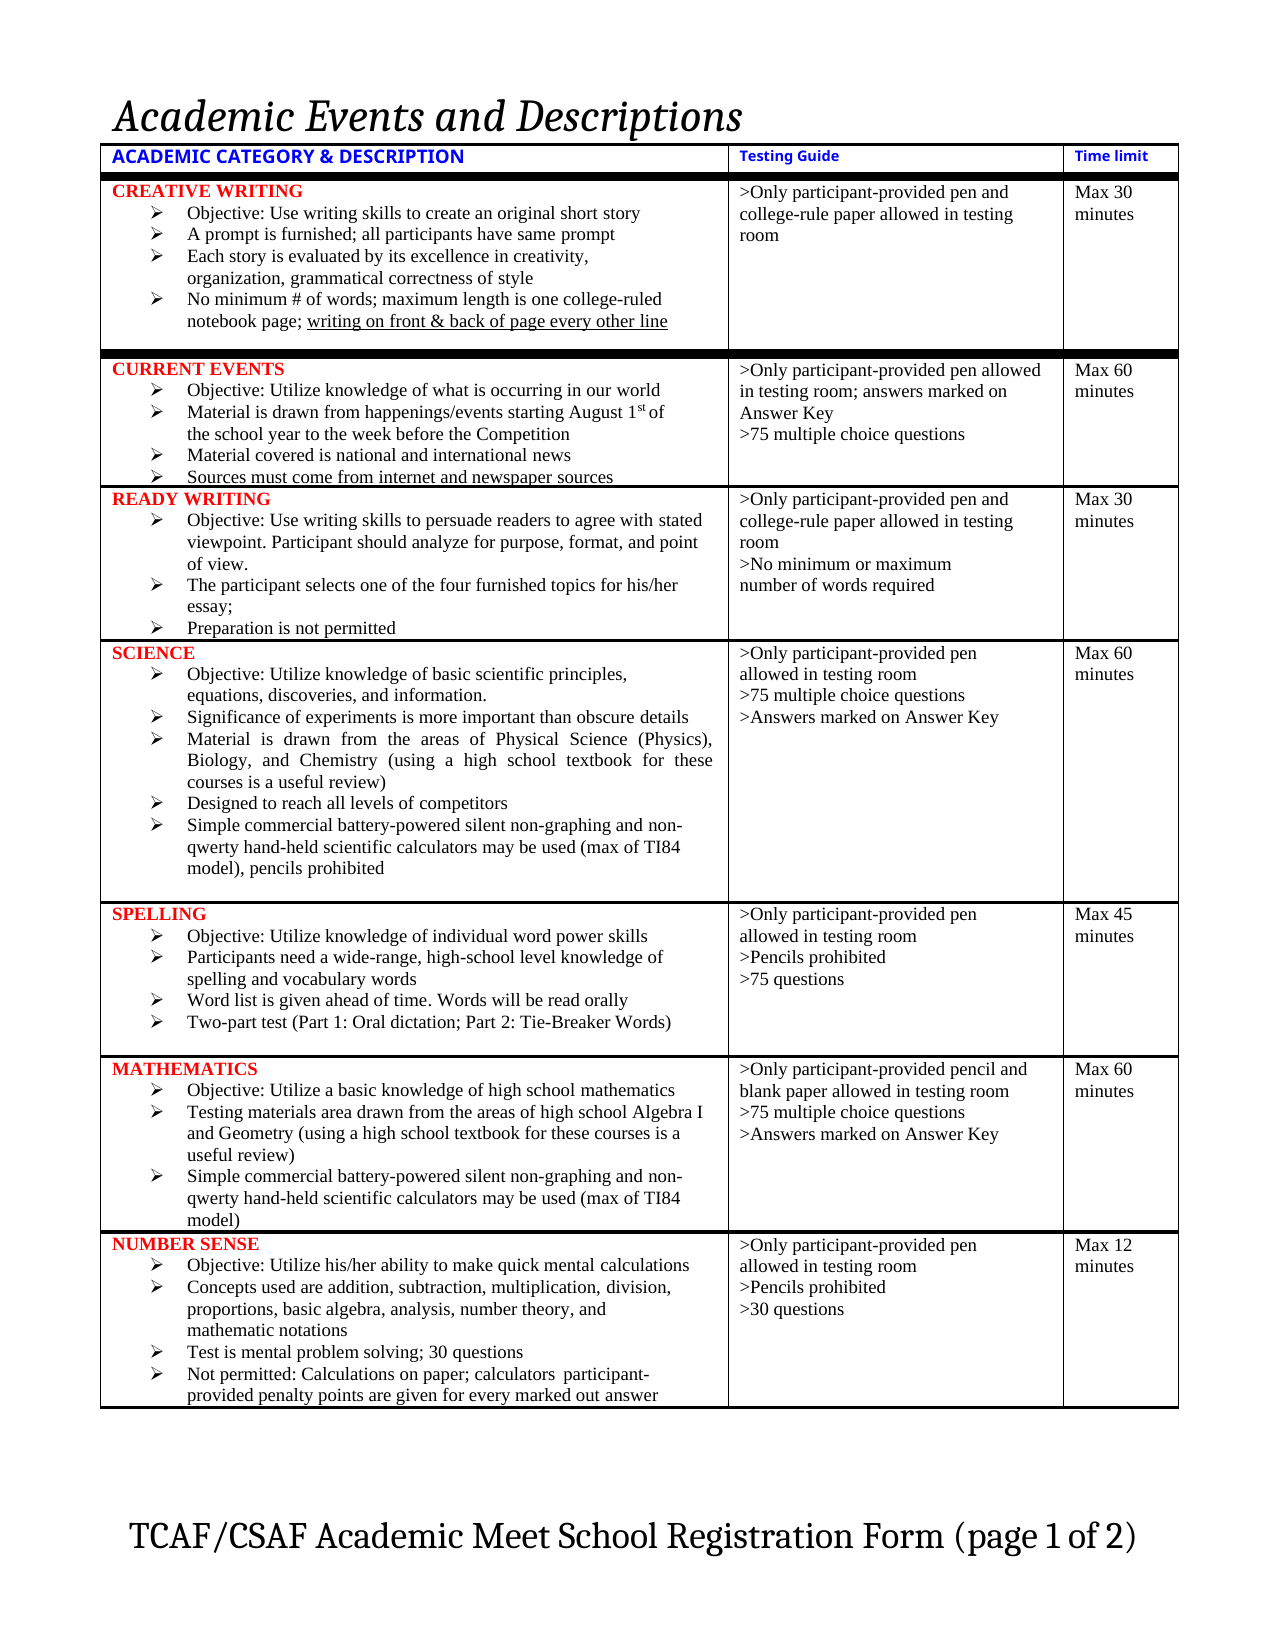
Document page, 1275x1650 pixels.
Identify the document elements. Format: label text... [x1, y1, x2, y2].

text Academic Events and Descriptions [113, 90, 1100, 143]
table_cell >Only participant-provided pen allowed in testing room >Pencils prohibited >30 questions [729, 1234, 1063, 1406]
table_header Time limit [1064, 146, 1178, 172]
table_cell Max 60 minutes [1064, 642, 1178, 901]
table_cell Max 60 minutes [1064, 359, 1178, 485]
table_cell Max 12 minutes [1064, 1234, 1178, 1406]
table_cell READY WRITING Objective: Use writing skills to persuade readers to agree with stated viewpoint. Participant should analyze for purpose, format, and point of view. The participant selects one of the four furnished topics for his/her essay; Preparation is not permitted Must write essay on every other line of paper [101, 488, 728, 639]
table_cell >Only participant-provided pen allowed in testing room >75 multiple choice questions >Answers marked on Answer Key [729, 642, 1063, 901]
table_cell >Only participant-provided pen and college-rule paper allowed in testing room >No minimum or maximum number of words required [729, 488, 1063, 639]
table_header Testing Guide [729, 146, 1063, 172]
table_cell CREATIVE WRITING Objective: Use writing skills to create an original short story A prompt is furnished; all participants have same prompt Each story is evaluated by its excellence in creativity, organization, grammatical correctness of style No minimum # of words; maximum length is one college-ruled notebook page; writing on front & back of page every other line [101, 181, 728, 349]
table_cell Max 45 minutes [1064, 904, 1178, 1055]
table_cell MATHEMATICS Objective: Utilize a basic knowledge of high school mathematics Testing materials area drawn from the areas of high school Algebra I and Geometry (using a high school textbook for these courses is a useful review) Simple commercial battery-powered silent non-graphing and non- qwerty hand-held scientific calculators may be used (max of TI84 model) [101, 1058, 728, 1230]
table_cell >Only participant-provided pen allowed in testing room; answers marked on Answer Key >75 multiple choice questions [729, 359, 1063, 485]
table_cell SCIENCE Objective: Utilize knowledge of basic scientific principles, equations, discoveries, and information. Significance of experiments is more important than obscure details Material is drawn from the areas of Physical Science (Physics), Biology, and Chemistry (using a high school textbook for these courses is a useful review) Designed to reach all levels of competitors Simple commercial battery-powered silent non-graphing and non- qwerty hand-held scientific calculators may be used (max of TI84 model), pencils prohibited [101, 642, 728, 901]
text TCAF/CSAF Academic Meet School Registration Form (page 1 of 2) [90, 1514, 1177, 1558]
table_cell >Only participant-provided pen allowed in testing room >Pencils prohibited >75 questions [729, 904, 1063, 1055]
table_cell CURRENT EVENTS Objective: Utilize knowledge of what is occurring in our world Material is drawn from happenings/events starting August 1st of the school year to the week before the Competition Material covered is national and international news Sources must come from internet and newspaper sources [101, 359, 728, 485]
table_cell >Only participant-provided pen and college-rule paper allowed in testing room [729, 181, 1063, 349]
table_cell SPELLING Objective: Utilize knowledge of individual word power skills Participants need a wide-range, high-school level knowledge of spelling and vocabulary words Word list is given ahead of time. Words will be read orally Two-part test (Part 1: Oral dictation; Part 2: Tie-Breaker Words) [101, 904, 728, 1055]
table_cell >Only participant-provided pencil and blank paper allowed in testing room >75 multiple choice questions >Answers marked on Answer Key [729, 1058, 1063, 1230]
table_header ACADEMIC CATEGORY & DESCRIPTION [101, 146, 728, 172]
table_cell Max 60 minutes [1064, 1058, 1178, 1230]
table_cell Max 30 minutes [1064, 488, 1178, 639]
table_cell NUMBER SENSE Objective: Utilize his/her ability to make quick mental calculations Concepts used are addition, subtraction, multiplication, division, proportions, basic algebra, analysis, number theory, and mathematic notations Test is mental problem solving; 30 questions Not permitted: Calculations on paper; calculators participant-provided penalty points are given for every marked out answer [101, 1234, 728, 1406]
table_cell Max 30 minutes [1064, 181, 1178, 349]
